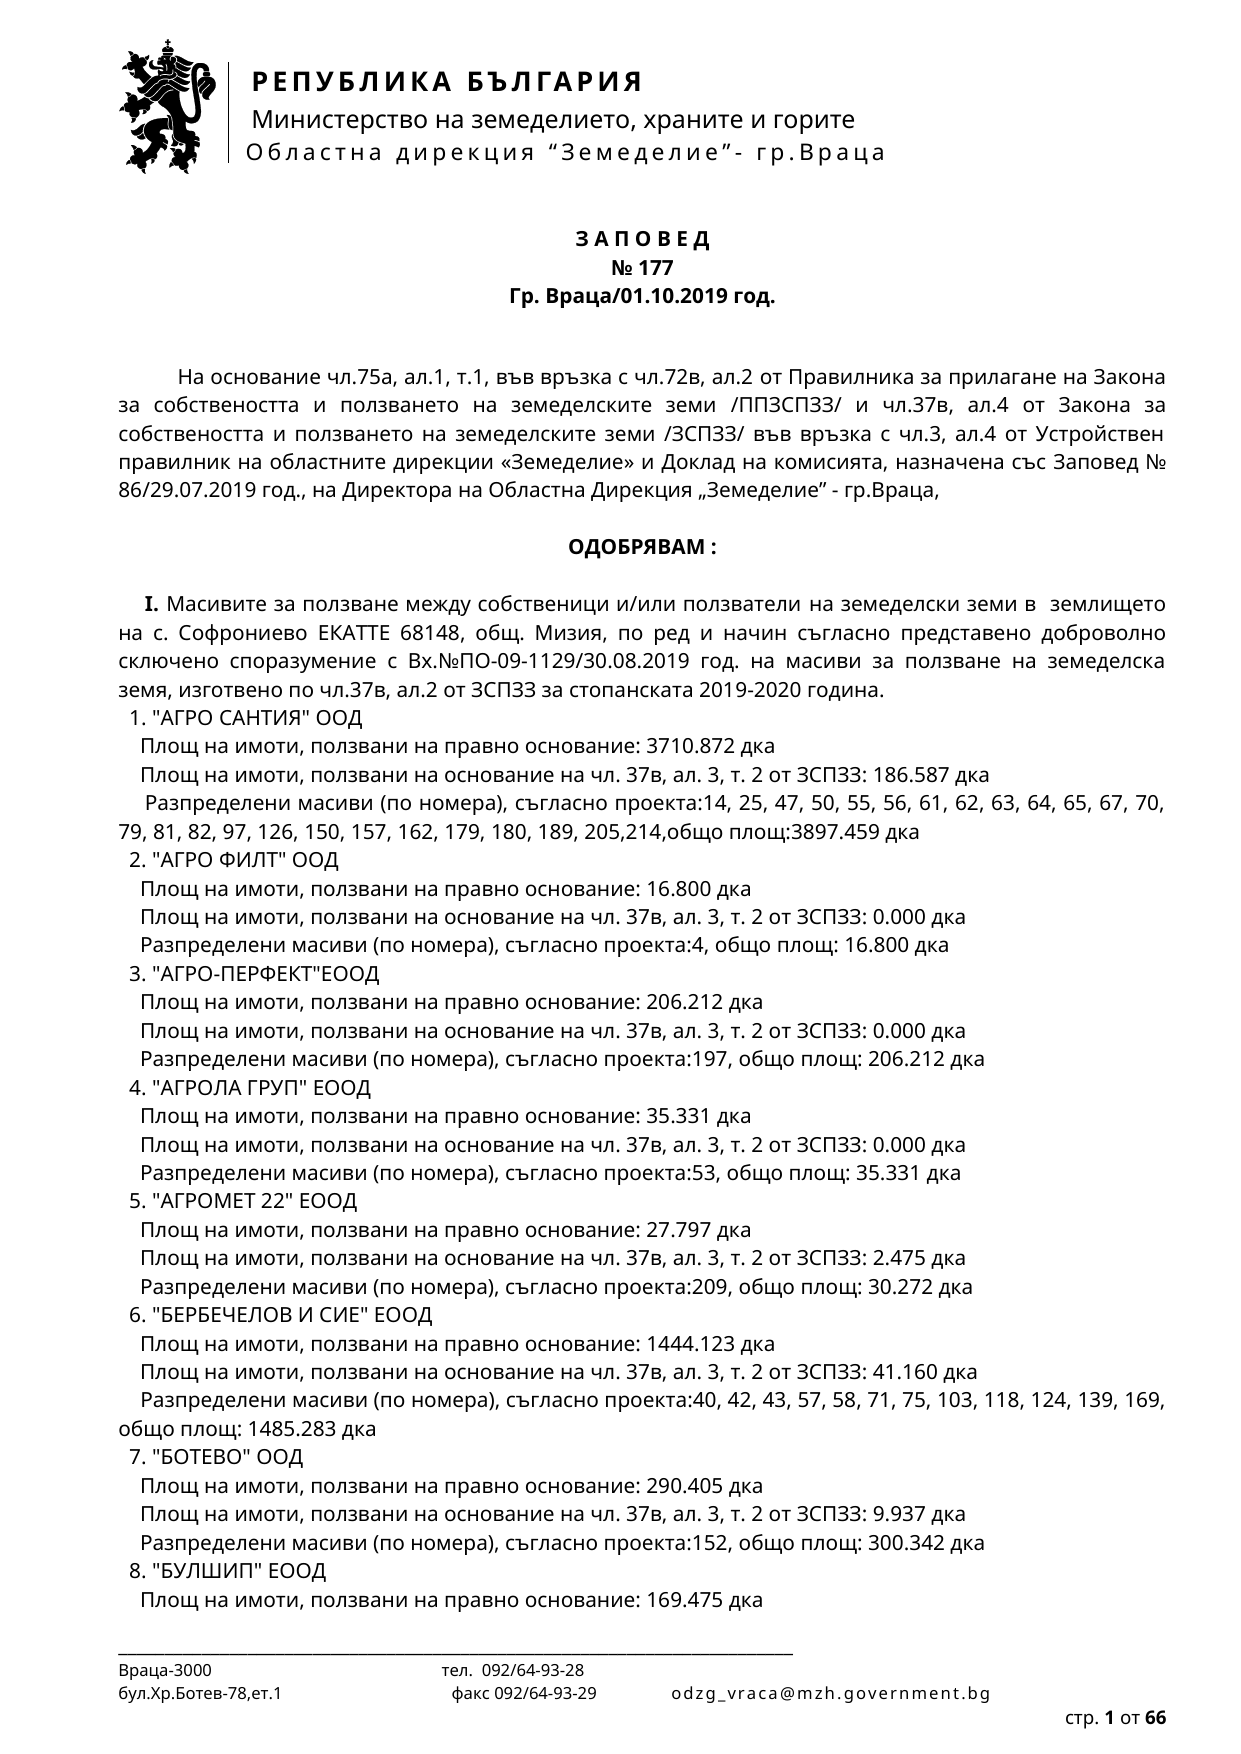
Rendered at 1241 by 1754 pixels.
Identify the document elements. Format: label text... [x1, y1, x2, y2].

text Площ на имоти, ползвани на правно основание: 3710.872 дка [118, 732, 1166, 760]
text 7. "БОТЕВО" ООД [118, 1442, 1166, 1471]
text 3. "АГРО-ПЕРФЕКТ"ЕООД [118, 959, 1166, 987]
text Площ на имоти, ползвани на правно основание: 35.331 дка [118, 1101, 1166, 1130]
text 8. "БУЛШИП" ЕООД [118, 1556, 1166, 1585]
text 2. "АГРО ФИЛТ" ООД [118, 845, 1166, 874]
text Площ на имоти, ползвани на правно основание: 169.475 дка [118, 1585, 1166, 1613]
text Площ на имоти, ползвани на правно основание: 290.405 дка [118, 1471, 1166, 1499]
text Площ на имоти, ползвани на правно основание: 27.797 дка [118, 1215, 1166, 1243]
text Площ на имоти, ползвани на основание на чл. 37в, ал. 3, т. 2 от ЗСПЗЗ: 186.587 дка [118, 760, 1166, 788]
text І. Масивите за ползване между собственици и/или ползватели на земеделски земи в землището на с. Софрониево ЕКАТТЕ 68148, общ. Мизия, по ред и начин съгласно представено доброволно сключено споразумениe с Вх.№ПО-09-1129/30.08.2019 год. на масиви за ползване на земеделска земя, изготвено по чл.37в, ал.2 от ЗСПЗЗ за стопанската 2019-2020 година. [118, 589, 1166, 703]
text З А П О В Е Д [118, 224, 1166, 253]
text № 177 [118, 253, 1166, 281]
text Площ на имоти, ползвани на правно основание: 1444.123 дка [118, 1329, 1166, 1357]
text Разпределени масиви (по номера), съгласно проекта:4, общо площ: 16.800 дка [118, 931, 1166, 959]
text Площ на имоти, ползвани на правно основание: 16.800 дка [118, 874, 1166, 902]
text Разпределени масиви (по номера), съгласно проекта:14, 25, 47, 50, 55, 56, 61, 62, 63, 64, 65, 67, 70, 79, 81, 82, 97, 126, 150, 157, 162, 179, 180, 189, 205,214,общо площ:3897.459 дка [118, 788, 1166, 845]
text Гр. Враца/01.10.2019 год. [118, 281, 1166, 309]
text 6. "БЕРБЕЧЕЛОВ И СИЕ" ЕООД [118, 1300, 1166, 1329]
text ОДОБРЯВАМ : [118, 532, 1166, 561]
text Площ на имоти, ползвани на основание на чл. 37в, ал. 3, т. 2 от ЗСПЗЗ: 2.475 дка [118, 1243, 1166, 1272]
text На основание чл.75а, ал.1, т.1, във връзка с чл.72в, ал.2 от Правилника за прилагане на Закона за собствеността и ползването на земеделските земи /ППЗСПЗЗ/ и чл.37в, ал.4 от Закона за собствеността и ползването на земеделските земи /ЗСПЗЗ/ във връзка с чл.3, ал.4 от Устройствен правилник на областните дирекции «Земеделие» и Доклад на комисията, назначена със Заповед № 86/29.07.2019 год., на Директора на Областна Дирекция „Земеделие” - гр.Враца, [118, 362, 1166, 504]
text Разпределени масиви (по номера), съгласно проекта:152, общо площ: 300.342 дка [118, 1528, 1166, 1556]
text Площ на имоти, ползвани на основание на чл. 37в, ал. 3, т. 2 от ЗСПЗЗ: 9.937 дка [118, 1499, 1166, 1528]
text Разпределени масиви (по номера), съгласно проекта:53, общо площ: 35.331 дка [118, 1158, 1166, 1187]
text Площ на имоти, ползвани на основание на чл. 37в, ал. 3, т. 2 от ЗСПЗЗ: 41.160 дка [118, 1357, 1166, 1386]
text Площ на имоти, ползвани на основание на чл. 37в, ал. 3, т. 2 от ЗСПЗЗ: 0.000 дка [118, 902, 1166, 931]
text 4. "АГРОЛА ГРУП" ЕООД [118, 1073, 1166, 1101]
text Площ на имоти, ползвани на правно основание: 206.212 дка [118, 987, 1166, 1016]
text 5. "АГРОМЕТ 22" ЕООД [118, 1187, 1166, 1215]
text Разпределени масиви (по номера), съгласно проекта:197, общо площ: 206.212 дка [118, 1044, 1166, 1073]
text Разпределени масиви (по номера), съгласно проекта:209, общо площ: 30.272 дка [118, 1272, 1166, 1300]
text Разпределени масиви (по номера), съгласно проекта:40, 42, 43, 57, 58, 71, 75, 103, 118, 124, 139, 169, общо площ: 1485.283 дка [118, 1386, 1166, 1442]
text Площ на имоти, ползвани на основание на чл. 37в, ал. 3, т. 2 от ЗСПЗЗ: 0.000 дка [118, 1016, 1166, 1044]
text Площ на имоти, ползвани на основание на чл. 37в, ал. 3, т. 2 от ЗСПЗЗ: 0.000 дка [118, 1130, 1166, 1158]
text 1. "АГРО САНТИЯ" ООД [118, 703, 1166, 732]
